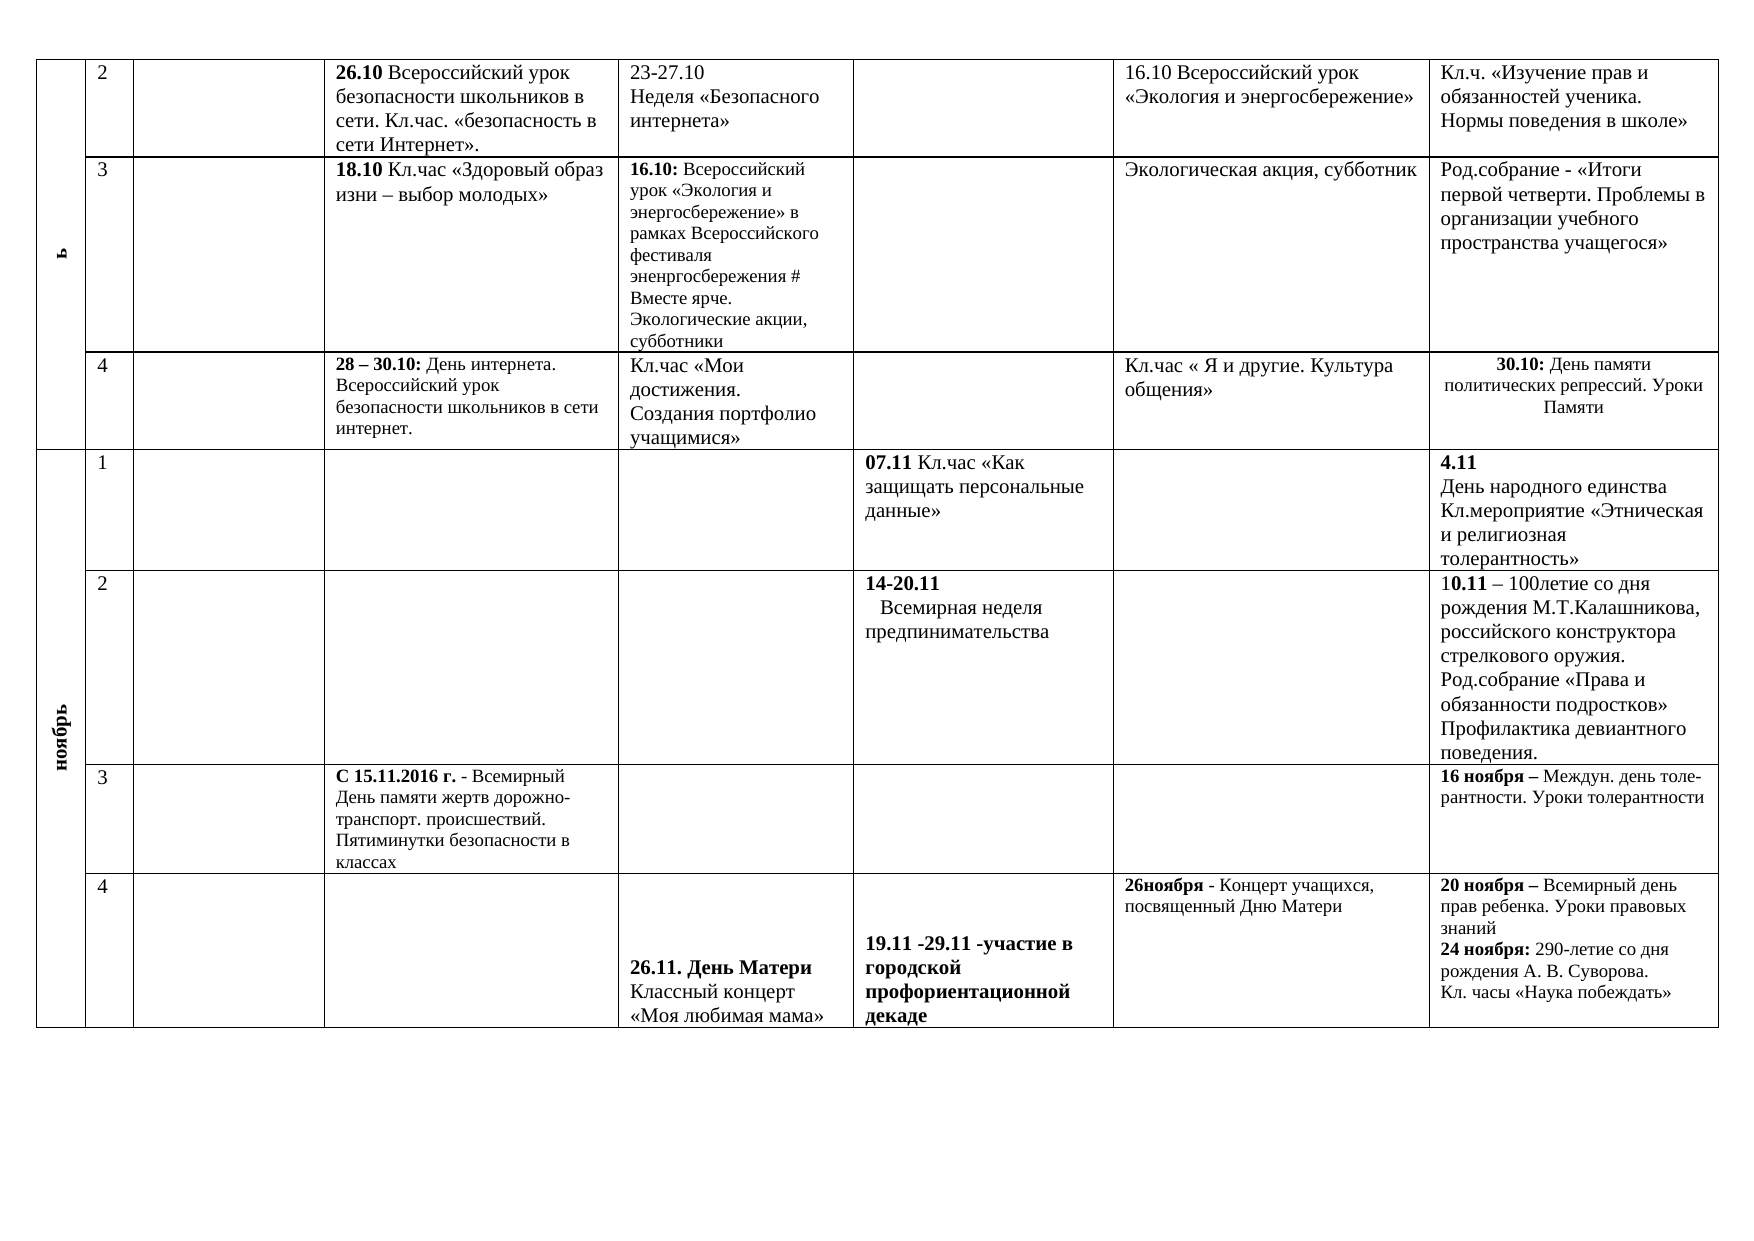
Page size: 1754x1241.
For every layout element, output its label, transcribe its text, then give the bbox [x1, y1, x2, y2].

table_cell 3 [86, 158, 133, 351]
table_cell Кл.час « Я и другие. Культура общения» [1114, 353, 1429, 449]
table_cell [134, 874, 324, 1027]
table_cell 2 [86, 571, 133, 764]
table_cell 10.11 – 100летие со дня рождения М.Т.Калашникова, российского конструктора стрелкового оружия. Род.собрание «Права и обязанности подростков» Профилактика девиантного поведения. [1430, 571, 1718, 764]
table_cell 26ноября - Концерт учащихся, посвященный Дню Матери [1114, 874, 1429, 1027]
table_cell 18.10 Кл.час «Здоровый образ изни – выбор молодых» [325, 158, 618, 351]
table_cell Род.собрание - «Итоги первой четверти. Проблемы в организации учебного пространства учащегося» [1430, 158, 1718, 351]
table_cell С 15.11.2016 г. - Всемирный День памяти жертв дорожно-транспорт. происшествий. Пятиминутки безопасности в классах [325, 765, 618, 872]
table_cell 28 – 30.10: День интернета. Всероссийский урок безопасности школьников в сети интернет. [325, 353, 618, 449]
table_cell [854, 158, 1113, 351]
table_cell 4.11 День народного единства Кл.мероприятие «Этническая и религиозная толерантность» [1430, 450, 1718, 570]
table_cell 26.11. День Матери Классный концерт «Моя любимая мама» [619, 874, 853, 1027]
table_cell [134, 571, 324, 764]
table_cell ноябрь [37, 450, 85, 1027]
table_cell 16.10: Всероссийский урок «Экология и энергосбережение» в рамках Всероссийского фестиваля эненргосбережения # Вместе ярче. Экологические акции, субботники [619, 158, 853, 351]
table_cell [619, 571, 853, 764]
table_cell [134, 60, 324, 156]
table_cell 1 [86, 450, 133, 570]
table_cell октябрь [37, 60, 85, 449]
table_cell 14-20.11 Всемирная неделя предпинимательства [854, 571, 1113, 764]
table_cell [325, 874, 618, 1027]
table_cell 23-27.10 Неделя «Безопасного интернета» [619, 60, 853, 156]
table_cell [854, 765, 1113, 872]
table_cell Экологическая акция, субботник [1114, 158, 1429, 351]
table_cell Кл.час «Мои достижения. Создания портфолио учащимися» [619, 353, 853, 449]
table_cell [619, 765, 853, 872]
table_cell 19.11 -29.11 -участие в городской профориентационной декаде [854, 874, 1113, 1027]
table_cell 07.11 Кл.час «Как защищать персональные данные» [854, 450, 1113, 570]
table_cell 26.10 Всероссийский урок безопасности школьников в сети. Кл.час. «безопасность в сети Интернет». [325, 60, 618, 156]
table_cell [325, 450, 618, 570]
table_cell 16 ноября – Междун. день толе-рантности. Уроки толерантности [1430, 765, 1718, 872]
table_cell 20 ноября – Всемирный день прав ребенка. Уроки правовых знаний 24 ноября: 290-летие со дня рождения А. В. Суворова. Кл. часы «Наука побеждать» [1430, 874, 1718, 1027]
table_cell [325, 571, 618, 764]
table_cell 16.10 Всероссийский урок «Экология и энергосбережение» [1114, 60, 1429, 156]
table_cell [1114, 765, 1429, 872]
table_cell 3 [86, 765, 133, 872]
table_cell [134, 158, 324, 351]
table_cell [134, 353, 324, 449]
table_cell Кл.ч. «Изучение прав и обязанностей ученика. Нормы поведения в школе» [1430, 60, 1718, 156]
table_cell 30.10: День памяти политических репрессий. Уроки Памяти [1430, 353, 1718, 449]
table_cell [619, 450, 853, 570]
table_cell [134, 765, 324, 872]
table_cell 4 [86, 874, 133, 1027]
table_cell [1114, 571, 1429, 764]
table_cell 4 [86, 353, 133, 449]
table_cell [854, 60, 1113, 156]
table_cell 2 [86, 60, 133, 156]
table_cell [1114, 450, 1429, 570]
table_cell [854, 353, 1113, 449]
table_cell [134, 450, 324, 570]
